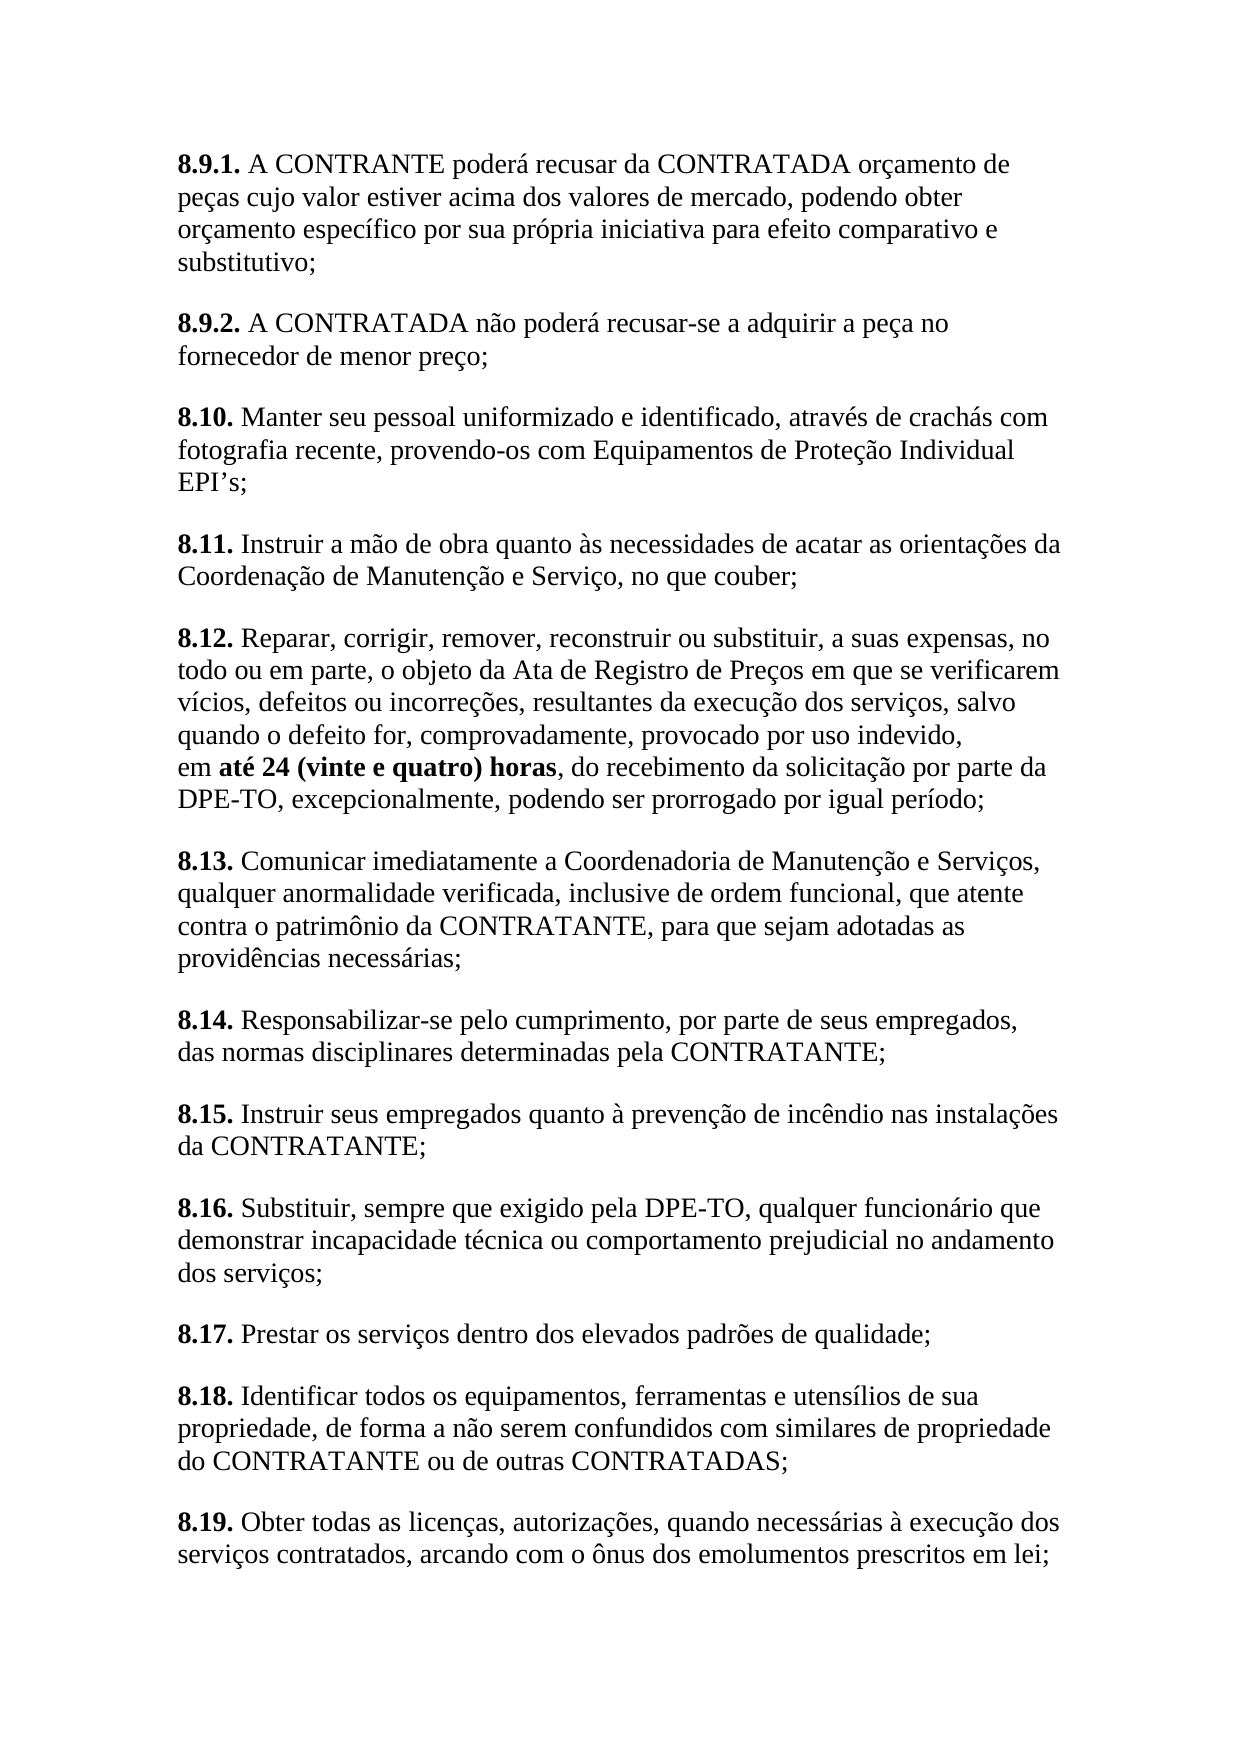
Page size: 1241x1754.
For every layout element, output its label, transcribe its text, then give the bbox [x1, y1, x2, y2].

text 8.14. Responsabilizar-se pelo cumprimento, por parte de seus empregados, das normas disciplinares determinadas pela CONTRATANTE; [177, 1003, 1063, 1068]
text 8.13. Comunicar imediatamente a Coordenadoria de Manutenção e Serviços, qualquer anormalidade verificada, inclusive de ordem funcional, que atente contra o patrimônio da CONTRATANTE, para que sejam adotadas as providências necessárias; [177, 844, 1063, 974]
text 8.15. Instruir seus empregados quanto à prevenção de incêndio nas instalações da CONTRATANTE; [177, 1097, 1063, 1162]
text 8.12. Reparar, corrigir, remover, reconstruir ou substituir, a suas expensas, no todo ou em parte, o objeto da Ata de Registro de Preços em que se verificarem vícios, defeitos ou incorreções, resultantes da execução dos serviços, salvo quando o defeito for, comprovadamente, provocado por uso indevido, em até 24 (vinte e quatro) horas, do recebimento da solicitação por parte da DPE-TO, excepcionalmente, podendo ser prorrogado por igual período; [177, 621, 1063, 815]
text 8.17. Prestar os serviços dentro dos elevados padrões de qualidade; [177, 1317, 1063, 1349]
text 8.10. Manter seu pessoal uniformizado e identificado, através de crachás com fotografia recente, provendo-os com Equipamentos de Proteção Individual EPI’s; [177, 400, 1063, 497]
text 8.11. Instruir a mão de obra quanto às necessidades de acatar as orientações da Coordenação de Manutenção e Serviço, no que couber; [177, 527, 1063, 591]
text 8.9.2. A CONTRATADA não poderá recusar-se a adquirir a peça no fornecedor de menor preço; [177, 306, 1063, 371]
text 8.16. Substituir, sempre que exigido pela DPE-TO, qualquer funcionário que demonstrar incapacidade técnica ou comportamento prejudicial no andamento dos serviços; [177, 1191, 1063, 1288]
text 8.9.1. A CONTRANTE poderá recusar da CONTRATADA orçamento de peças cujo valor estiver acima dos valores de mercado, podendo obter orçamento específico por sua própria iniciativa para efeito comparativo e substitutivo; [177, 148, 1063, 277]
text 8.18. Identificar todos os equipamentos, ferramentas e utensílios de sua propriedade, de forma a não serem confundidos com similares de propriedade do CONTRATANTE ou de outras CONTRATADAS; [177, 1379, 1063, 1476]
text 8.19. Obter todas as licenças, autorizações, quando necessárias à execução dos serviços contratados, arcando com o ônus dos emolumentos prescritos em lei; [177, 1505, 1063, 1570]
